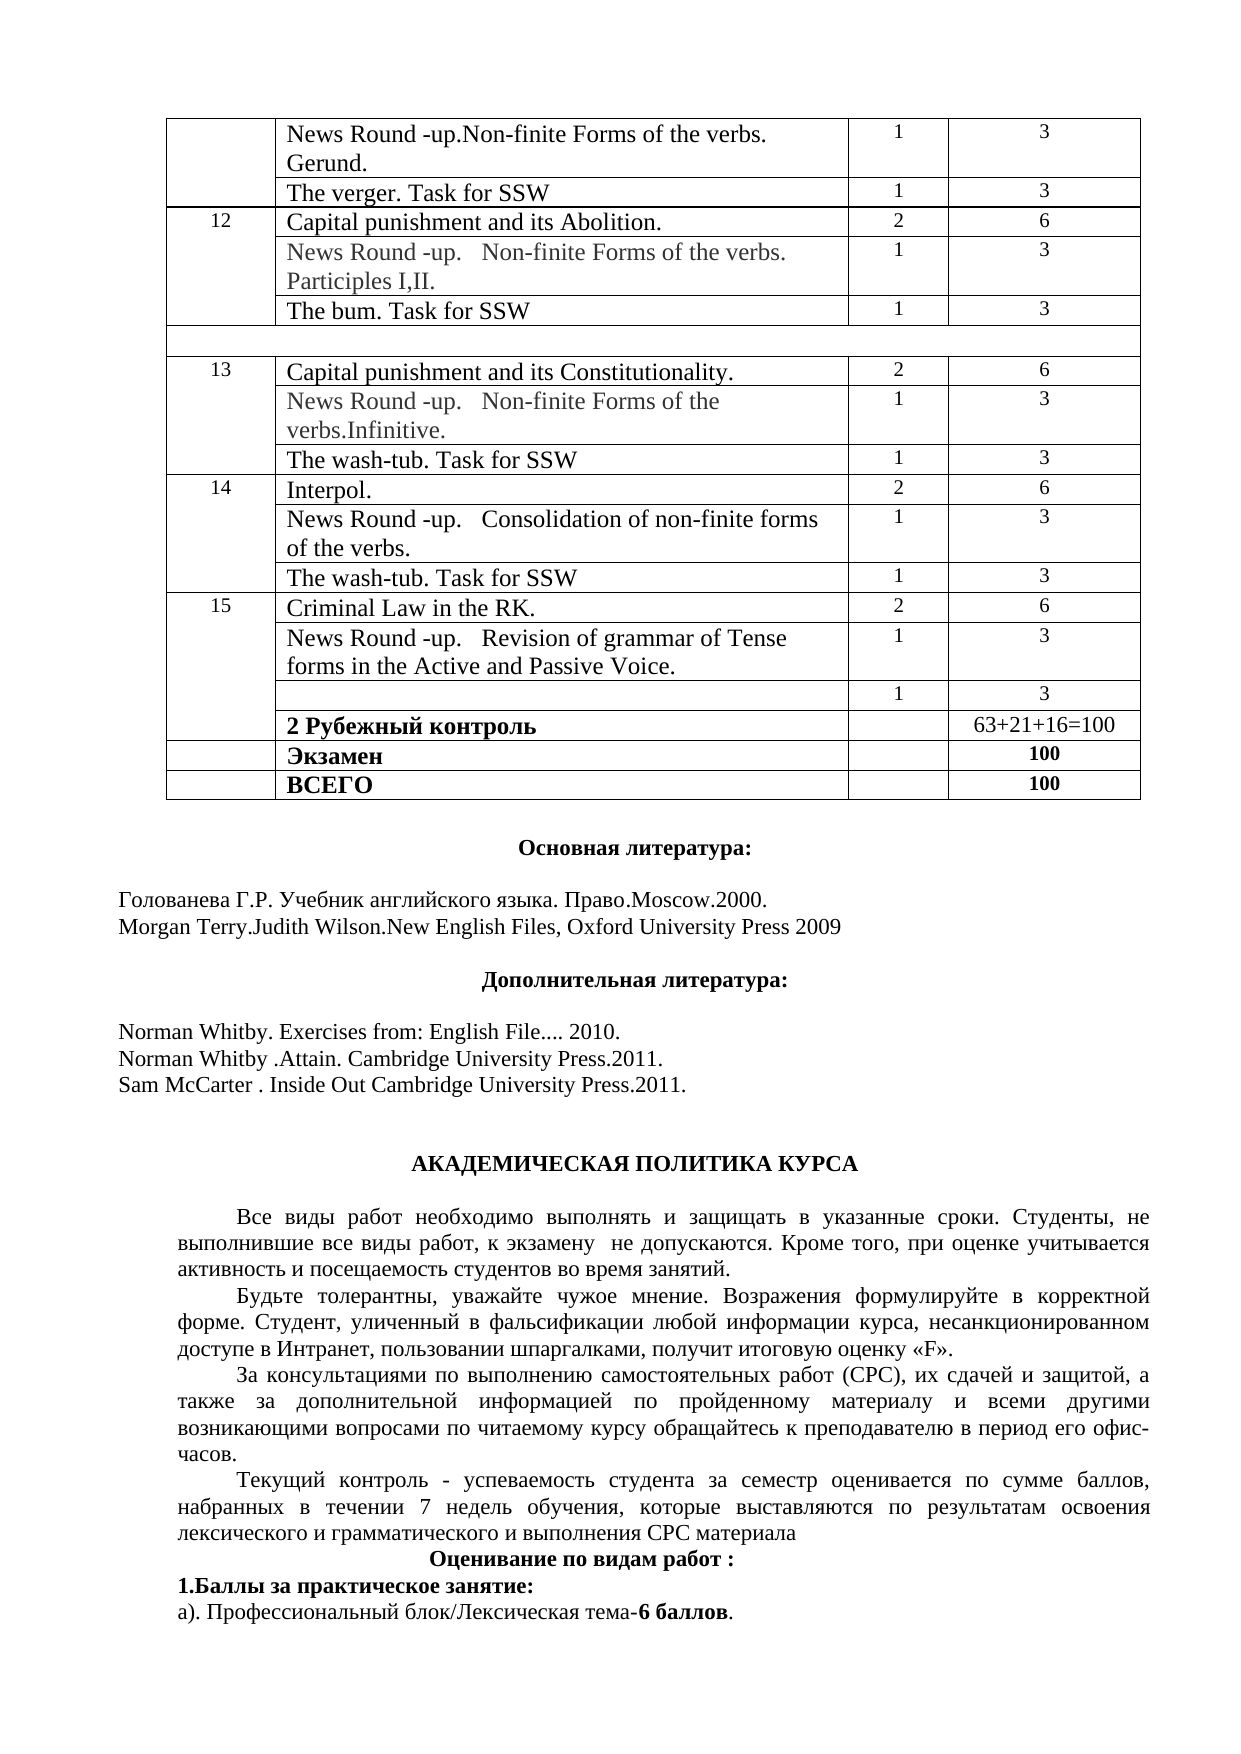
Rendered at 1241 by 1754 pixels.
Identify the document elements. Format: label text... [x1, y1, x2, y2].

table_cell 63+21+16=100 [949, 711, 1140, 740]
text а). Профессиональный блок/Лексическая тема-6 баллов. [177, 1598, 1152, 1624]
table_cell 1 [849, 386, 948, 444]
table_cell The bum. Task for SSW [276, 296, 848, 324]
table_cell [167, 326, 1140, 356]
table_cell 6 [949, 208, 1140, 236]
table_cell 1 [849, 563, 948, 592]
table_cell 3 [949, 237, 1140, 295]
table_cell Interpol. [276, 475, 848, 503]
table_cell The wash-tub. Task for SSW [276, 445, 848, 474]
table_cell 3 [949, 563, 1140, 592]
table_cell 1 [849, 505, 948, 562]
text АКАДЕМИЧЕСКАЯ ПОЛИТИКА КУРСА [118, 1150, 1152, 1176]
table_cell [849, 771, 948, 799]
table_cell The wash-tub. Task for SSW [276, 563, 848, 592]
table_cell 2 [849, 208, 948, 236]
table_cell News Round -up. Non-finite Forms of the verbs. Participles I,II. [276, 237, 848, 295]
table_cell 2 [849, 593, 948, 622]
table_cell 3 [949, 623, 1140, 680]
table_cell [849, 741, 948, 769]
table_cell 3 [949, 505, 1140, 562]
text Norman Whitby .Attain. Cambridge University Press.2011. [59, 1045, 1152, 1071]
table_cell 1 [849, 237, 948, 295]
text За консультациями по выполнению самостоятельных работ (СРС), их сдачей и защитой, а также за дополнительной информацией по пройденному материалу и всеми другими возникающими вопросами по читаемому курсу обращайтесь к преподавателю в период его офис-часов. [177, 1361, 1152, 1466]
text Оценивание по видам работ : [177, 1545, 1152, 1572]
table_cell Capital punishment and its Constitutionality. [276, 357, 848, 385]
table_cell 6 [949, 593, 1140, 622]
text Голованева Г.Р. Учебник английского языка. Право.Moscow.2000. [59, 887, 1152, 913]
table_cell Экзамен [276, 741, 848, 769]
table_cell [276, 681, 848, 710]
table_cell 3 [949, 178, 1140, 206]
table_cell 13 [167, 357, 275, 474]
table_cell News Round -up. Revision of grammar of Tense forms in the Active and Passive Voice. [276, 623, 848, 680]
table_cell 1 [849, 681, 948, 710]
table_cell 2 Рубежный контроль [276, 711, 848, 740]
table_cell 3 [949, 296, 1140, 324]
table_cell 3 [949, 681, 1140, 710]
table_cell [849, 711, 948, 740]
text Morgan Terry.Judith Wilson.New English Files, Oxford University Press 2009 [59, 913, 1152, 939]
table_cell 1 [849, 623, 948, 680]
table_cell Capital punishment and its Abolition. [276, 208, 848, 236]
table_cell 1 [849, 296, 948, 324]
text Norman Whitby. Exercises from: English File.... 2010. [59, 1018, 1152, 1045]
table_cell 1 [849, 178, 948, 206]
table_cell 100 [949, 741, 1140, 769]
table_cell 6 [949, 475, 1140, 503]
table_cell 2 [849, 357, 948, 385]
table_cell 3 [949, 119, 1140, 177]
table_cell [167, 771, 275, 799]
table_cell 2 [849, 475, 948, 503]
table_cell The verger. Task for SSW [276, 178, 848, 206]
table_cell 3 [949, 386, 1140, 444]
text Sam McCarter . Inside Out Cambridge University Press.2011. [59, 1071, 1152, 1097]
text Текущий контроль - успеваемость студента за семестр оценивается по сумме баллов, набранных в течении 7 недель обучения, которые выставляются по результатам освоения лексического и грамматического и выполнения СРС материала [177, 1466, 1152, 1545]
table_cell News Round -up. Non-finite Forms of the verbs.Infinitive. [276, 386, 848, 444]
table_cell 14 [167, 475, 275, 592]
table_cell Criminal Law in the RK. [276, 593, 848, 622]
table_cell 3 [949, 445, 1140, 474]
table_cell 11 [167, 119, 275, 206]
text Основная литература: [59, 834, 1152, 860]
text Все виды работ необходимо выполнять и защищать в указанные сроки. Студенты, не выполнившие все виды работ, к экзамену не допускаются. Кроме того, при оценке учитывается активность и посещаемость студентов во время занятий. [177, 1203, 1152, 1282]
text Дополнительная литература: [59, 966, 1152, 992]
table_cell 100 [949, 771, 1140, 799]
text 1.Баллы за практическое занятие: [177, 1572, 1152, 1598]
table_cell 1 [849, 445, 948, 474]
text Будьте толерантны, уважайте чужое мнение. Возражения формулируйте в корректной форме. Студент, уличенный в фальсификации любой информации курса, несанкционированном доступе в Интранет, пользовании шпаргалками, получит итоговую оценку «F». [177, 1282, 1152, 1361]
table_cell 12 [167, 208, 275, 324]
table_cell News Round -up. Consolidation of non-finite forms of the verbs. [276, 505, 848, 562]
table_cell 6 [949, 357, 1140, 385]
table_cell News Round -up.Non-finite Forms of the verbs. Gerund. [276, 119, 848, 177]
table_cell 15 [167, 593, 275, 740]
table_cell 1 [849, 119, 948, 177]
table_cell ВСЕГО [276, 771, 848, 799]
table_cell [167, 741, 275, 769]
